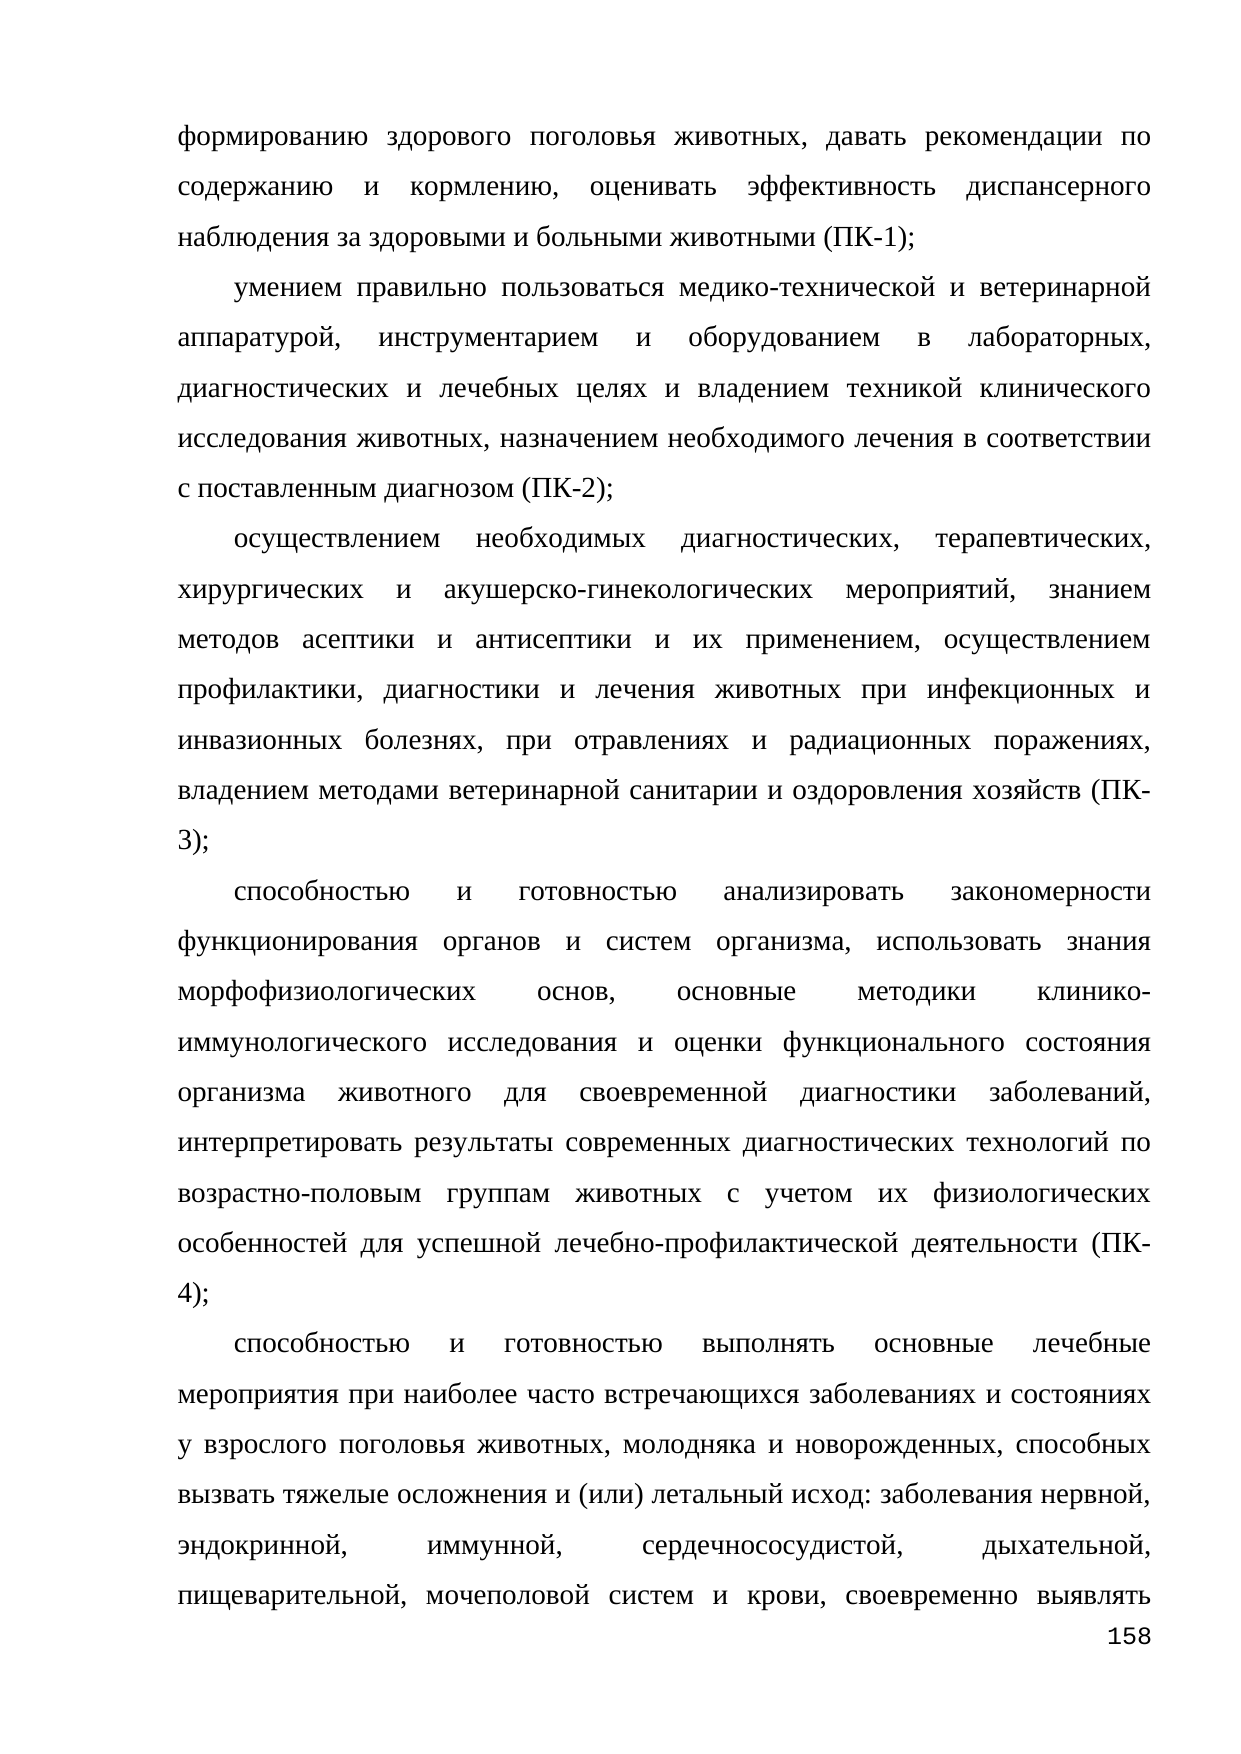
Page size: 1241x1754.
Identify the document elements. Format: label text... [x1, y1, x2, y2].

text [177, 1326, 1152, 1611]
text способностью и готовностью анализировать закономерности функционирования органов и систем организма, использовать знания морфофизиологических основ, основные методики клинико-иммунологического исследования и оценки функционального состояния организма животного для своевременной диагностики заболеваний, интерпретировать результаты современных диагностических технологий по возрастно-половым группам животных с учетом их физиологических особенностей для успешной лечебно-профилактической деятельности (ПК-4); [177, 873, 1152, 1309]
text умением правильно пользоваться медико-технической и ветеринарной аппаратурой, инструментарием и оборудованием в лабораторных, диагностических и лечебных целях и владением техникой клинического исследования животных, назначением необходимого лечения в соответствии с поставленным диагнозом (ПК-2); [177, 269, 1152, 504]
text осуществлением необходимых диагностических, терапевтических, хирургических и акушерско-гинекологических мероприятий, знанием методов асептики и антисептики и их применением, осуществлением профилактики, диагностики и лечения животных при инфекционных и инвазионных болезнях, при отравлениях и радиационных поражениях, владением методами ветеринарной санитарии и оздоровления хозяйств (ПК-3); [177, 521, 1152, 856]
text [177, 118, 1152, 252]
